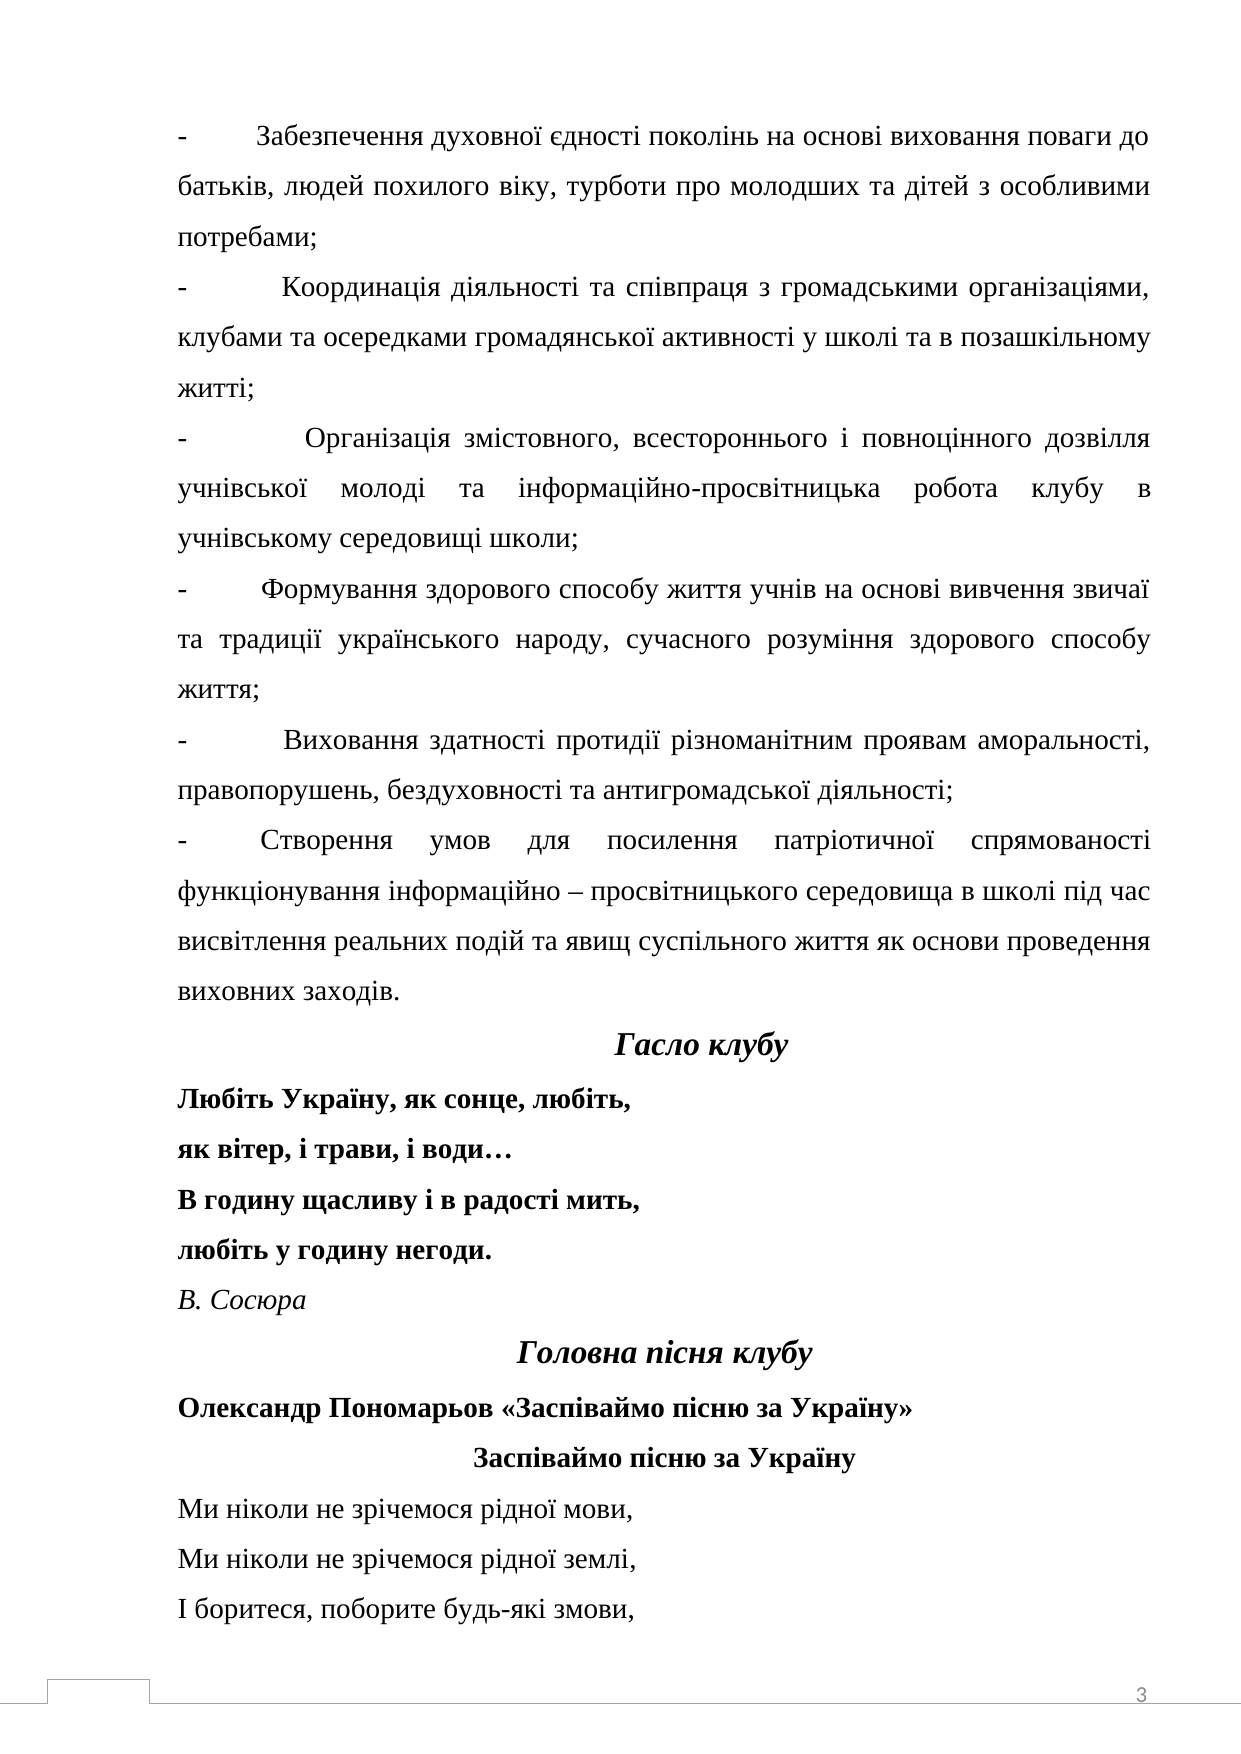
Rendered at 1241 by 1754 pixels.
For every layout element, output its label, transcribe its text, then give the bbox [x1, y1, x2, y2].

text Олександр Пономарьов «Заспіваймо пісню за Україну» [177, 1390, 1152, 1424]
text - Створення умов для посилення патріотичної спрямованості функціонування інформаційно – просвітницького середовища в школі під час висвітлення реальних подій та явищ суспільного життя як основи проведення виховних заходів. [177, 822, 1152, 1007]
text Гасло клубу [177, 1024, 1152, 1062]
text любіть у годину негоди. [177, 1232, 1152, 1266]
text - Формування здорового способу життя учнів на основі вивчення звичаї та традиції українського народу, сучасного розуміння здорового способу життя; [177, 571, 1152, 705]
text Ми ніколи не зрічемося рідної мови, [177, 1491, 1152, 1524]
text І боритеся, поборите будь-які змови, [177, 1592, 1152, 1625]
text - Координація діяльності та співпраця з громадськими організаціями, клубами та осередками громадянської активності у школі та в позашкільному житті; [177, 269, 1152, 403]
text В. Сосюра [177, 1282, 1152, 1316]
text - Організація змістовного, всестороннього і повноцінного дозвілля учнівської молоді та інформаційно-просвітницька робота клубу в учнівському середовищі школи; [177, 420, 1152, 554]
text Головна пісня клубу [177, 1333, 1152, 1371]
text Заспіваймо пісню за Україну [177, 1441, 1152, 1474]
text В годину щасливу і в радості мить, [177, 1182, 1152, 1215]
text Любіть Україну, як сонце, любіть, [177, 1081, 1152, 1115]
text Ми ніколи не зрічемося рідної землі, [177, 1541, 1152, 1575]
text як вітер, і трави, і води… [177, 1132, 1152, 1165]
text - Забезпечення духовної єдності поколінь на основі виховання поваги до батьків, людей похилого віку, турботи про молодших та дітей з особливими потребами; [177, 118, 1152, 252]
text - Виховання здатності протидії різноманітним проявам аморальності, правопорушень, бездуховності та антигромадської діяльності; [177, 722, 1152, 806]
